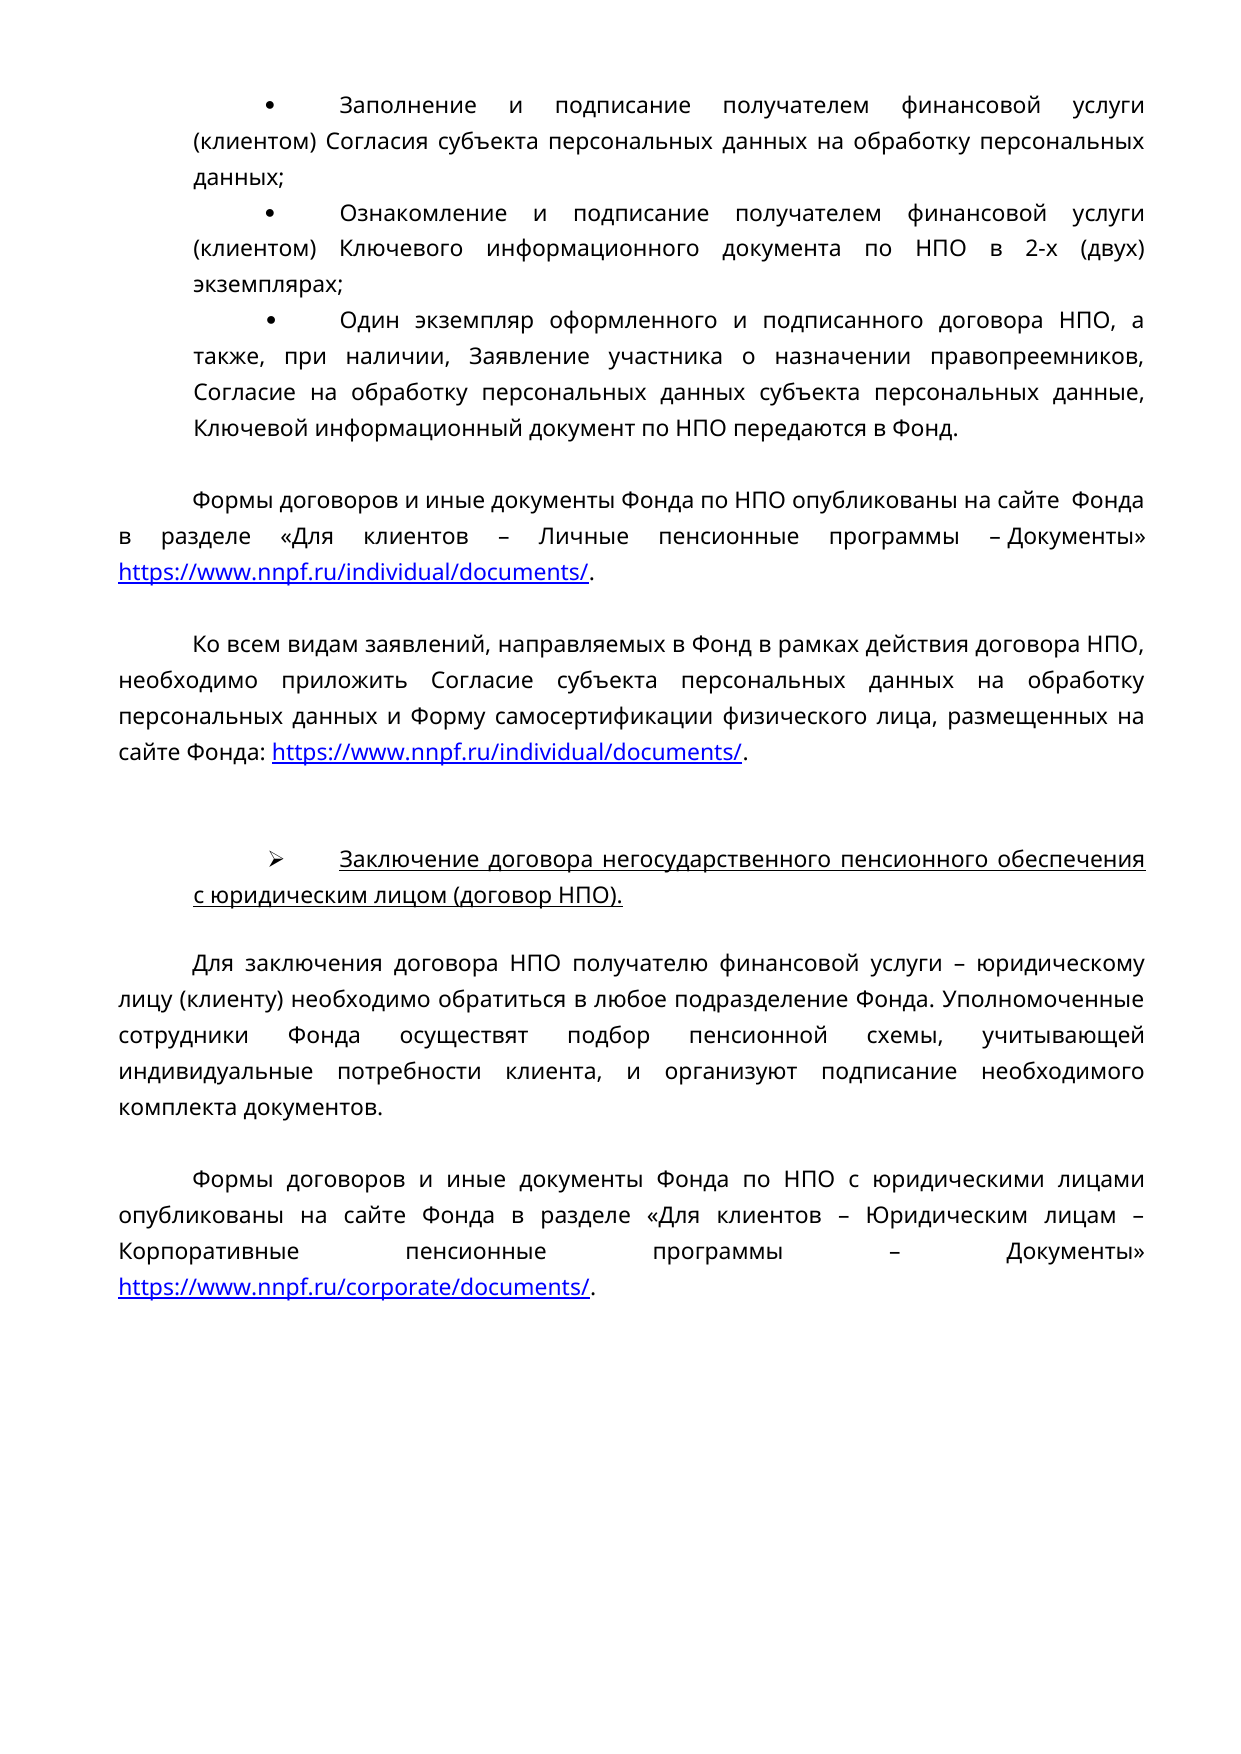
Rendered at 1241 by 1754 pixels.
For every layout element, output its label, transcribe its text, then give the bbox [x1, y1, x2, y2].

text Ко всем видам заявлений, направляемых в Фонд в рамках действия договора НПО, необходимо приложить Согласие субъекта персональных данных на обработку персональных данных и Форму самосертификации физического лица, размещенных на сайте Фонда: https://www.nnpf.ru/individual/documents/. [118, 628, 1146, 767]
list Заключение договора негосударственного пенсионного обеспечения с юридическим лицом (договор НПО). [193, 843, 1146, 911]
list Один экземпляр оформленного и подписанного договора НПО, а также, при наличии, Заявление участника о назначении правопреемников, Согласие на обработку персональных данных субъекта персональных данные, Ключевой информационный документ по НПО передаются в Фонд. [193, 304, 1146, 443]
text Формы договоров и иные документы Фонда по НПО опубликованы на сайте Фонда в разделе «Для клиентов – Личные пенсионные программы – Документы» https://www.nnpf.ru/individual/documents/. [118, 484, 1146, 587]
text Формы договоров и иные документы Фонда по НПО с юридическими лицами опубликованы на сайте Фонда в разделе «Для клиентов – Юридическим лицам – Корпоративные пенсионные программы – Документы» https://www.nnpf.ru/corporate/documents/. [118, 1163, 1146, 1302]
list Заполнение и подписание получателем финансовой услуги (клиентом) Согласия субъекта персональных данных на обработку персональных данных; [193, 89, 1146, 192]
text Для заключения договора НПО получателю финансовой услуги – юридическому лицу (клиенту) необходимо обратиться в любое подразделение Фонда. Уполномоченные сотрудники Фонда осуществят подбор пенсионной схемы, учитывающей индивидуальные потребности клиента, и организуют подписание необходимого комплекта документов. [118, 947, 1146, 1122]
list Ознакомление и подписание получателем финансовой услуги (клиентом) Ключевого информационного документа по НПО в 2-х (двух) экземплярах; [193, 196, 1146, 299]
